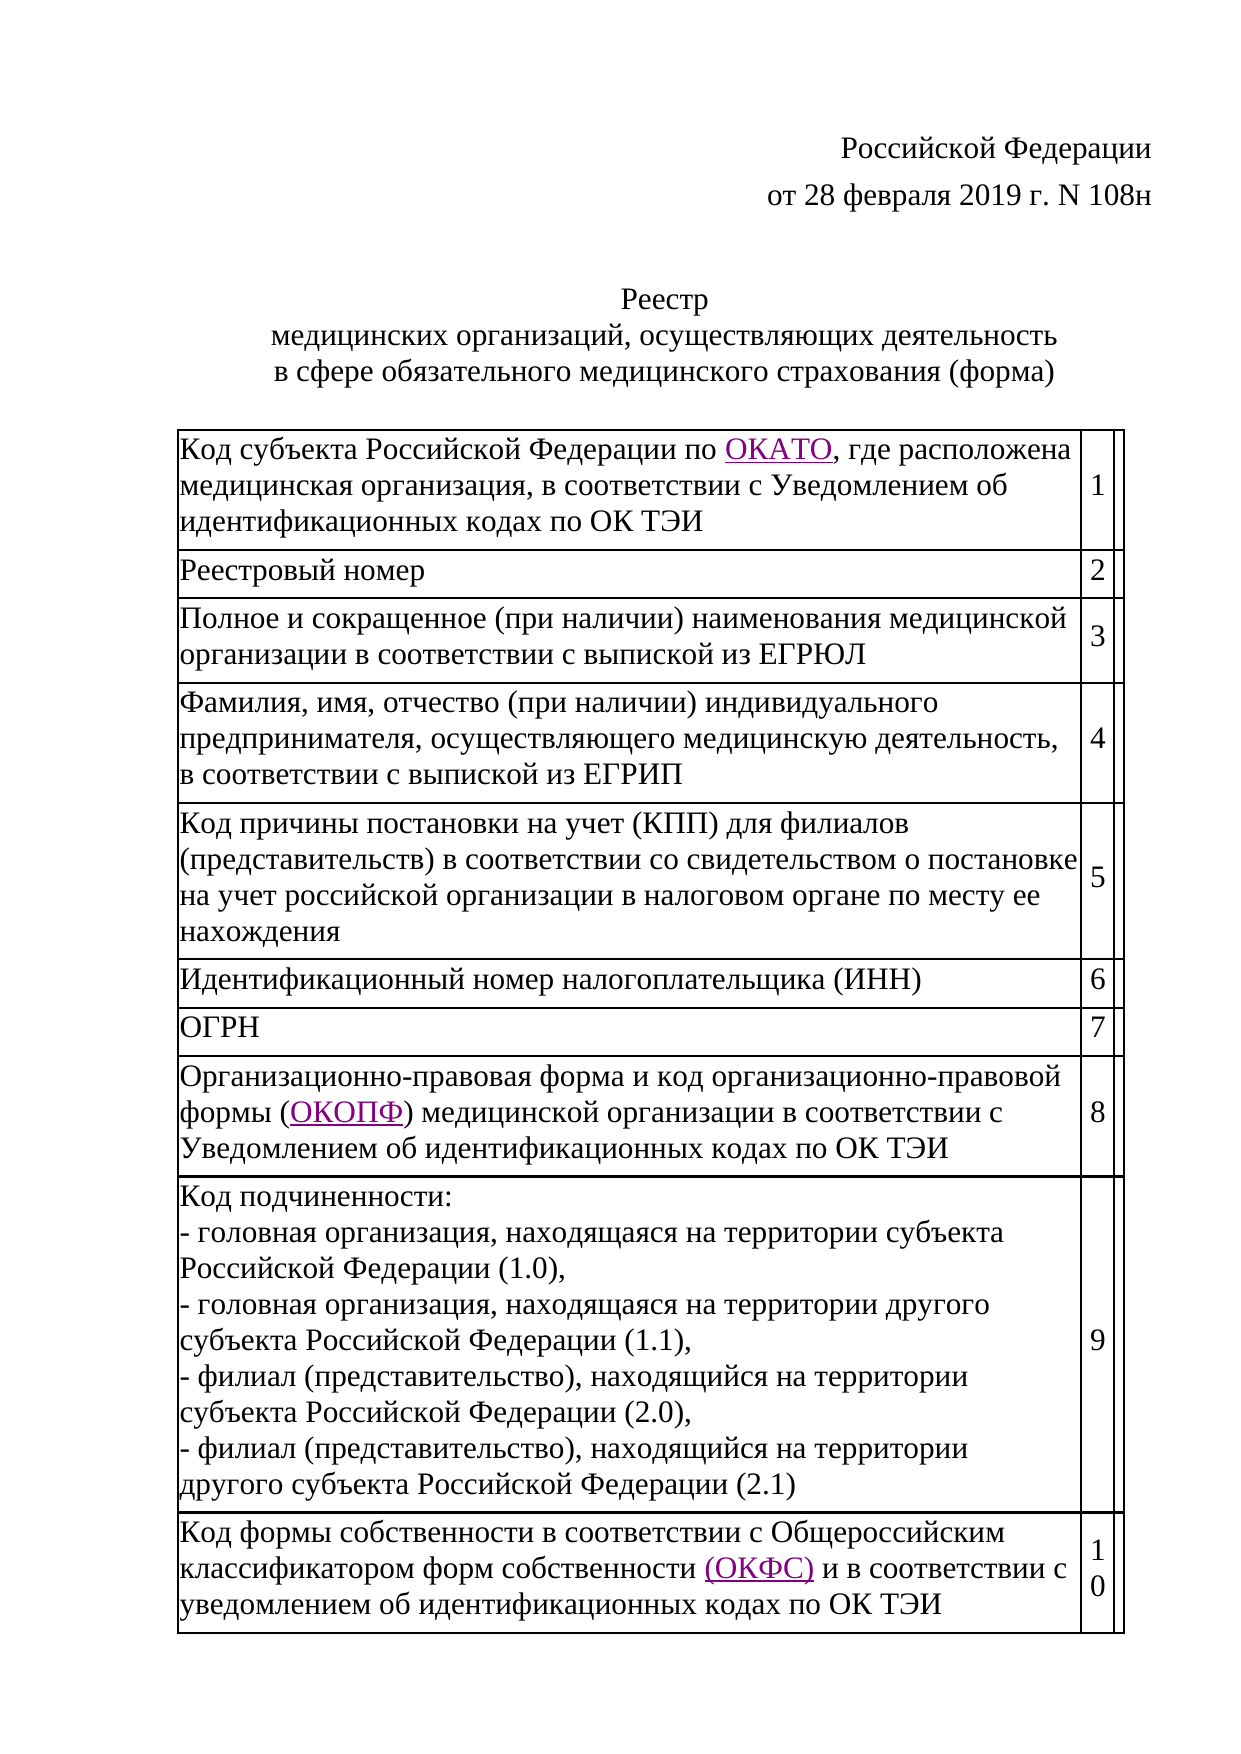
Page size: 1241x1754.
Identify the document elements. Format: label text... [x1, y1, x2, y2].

table_header Код субъекта Российской Федерации по ОКАТО, где расположена медицинская организация, в соответствии с Уведомлением об идентификационных кодах по ОК ТЭИ [179, 431, 1080, 549]
text от 28 февраля 2019 г. N 108н [177, 165, 1152, 212]
table_cell Идентификационный номер налогоплательщика (ИНН) [179, 960, 1080, 1007]
text медицинских организаций, осуществляющих деятельность [177, 316, 1152, 352]
table_cell [1115, 1514, 1123, 1632]
table_cell [1115, 551, 1123, 597]
table_cell [1115, 599, 1123, 682]
text Российской Федерации [177, 118, 1152, 165]
table_cell 10 [1082, 1514, 1113, 1632]
table_cell [1115, 1009, 1123, 1055]
table_cell 5 [1082, 804, 1113, 958]
table_cell 9 [1082, 1178, 1113, 1511]
table_cell 4 [1082, 684, 1113, 802]
table_cell 8 [1082, 1057, 1113, 1175]
table_cell 2 [1082, 551, 1113, 597]
table_cell ОГРН [179, 1009, 1080, 1055]
table_cell 7 [1082, 1009, 1113, 1055]
table_cell Полное и сокращенное (при наличии) наименования медицинской организации в соответствии с выпиской из ЕГРЮЛ [179, 599, 1080, 682]
table_cell [1115, 1057, 1123, 1175]
table_header 1 [1082, 431, 1113, 549]
table_cell Код формы собственности в соответствии с Общероссийским классификатором форм собственности (ОКФС) и в соответствии с уведомлением об идентификационных кодах по ОК ТЭИ [179, 1514, 1080, 1632]
table_cell Фамилия, имя, отчество (при наличии) индивидуального предпринимателя, осуществляющего медицинскую деятельность, в соответствии с выпиской из ЕГРИП [179, 684, 1080, 802]
text Реестр [177, 280, 1152, 316]
table_cell Реестровый номер [179, 551, 1080, 597]
table_cell [1115, 1178, 1123, 1511]
text в сфере обязательного медицинского страхования (форма) [177, 352, 1152, 388]
table_cell Организационно-правовая форма и код организационно-правовой формы (ОКОПФ) медицинской организации в соответствии с Уведомлением об идентификационных кодах по ОК ТЭИ [179, 1057, 1080, 1175]
table_cell [1115, 960, 1123, 1007]
table_cell 3 [1082, 599, 1113, 682]
table_cell 6 [1082, 960, 1113, 1007]
table_cell Код причины постановки на учет (КПП) для филиалов (представительств) в соответствии со свидетельством о постановке на учет российской организации в налоговом органе по месту ее нахождения [179, 804, 1080, 958]
table_header [1115, 431, 1123, 549]
table_cell [1115, 804, 1123, 958]
table_cell [1115, 684, 1123, 802]
table_cell Код подчиненности: - головная организация, находящаяся на территории субъекта Российской Федерации (1.0), - головная организация, находящаяся на территории другого субъекта Российской Федерации (1.1), - филиал (представительство), находящийся на территории субъекта Российской Федерации (2.0), - филиал (представительство), находящийся на территории другого субъекта Российской Федерации (2.1) [179, 1178, 1080, 1511]
